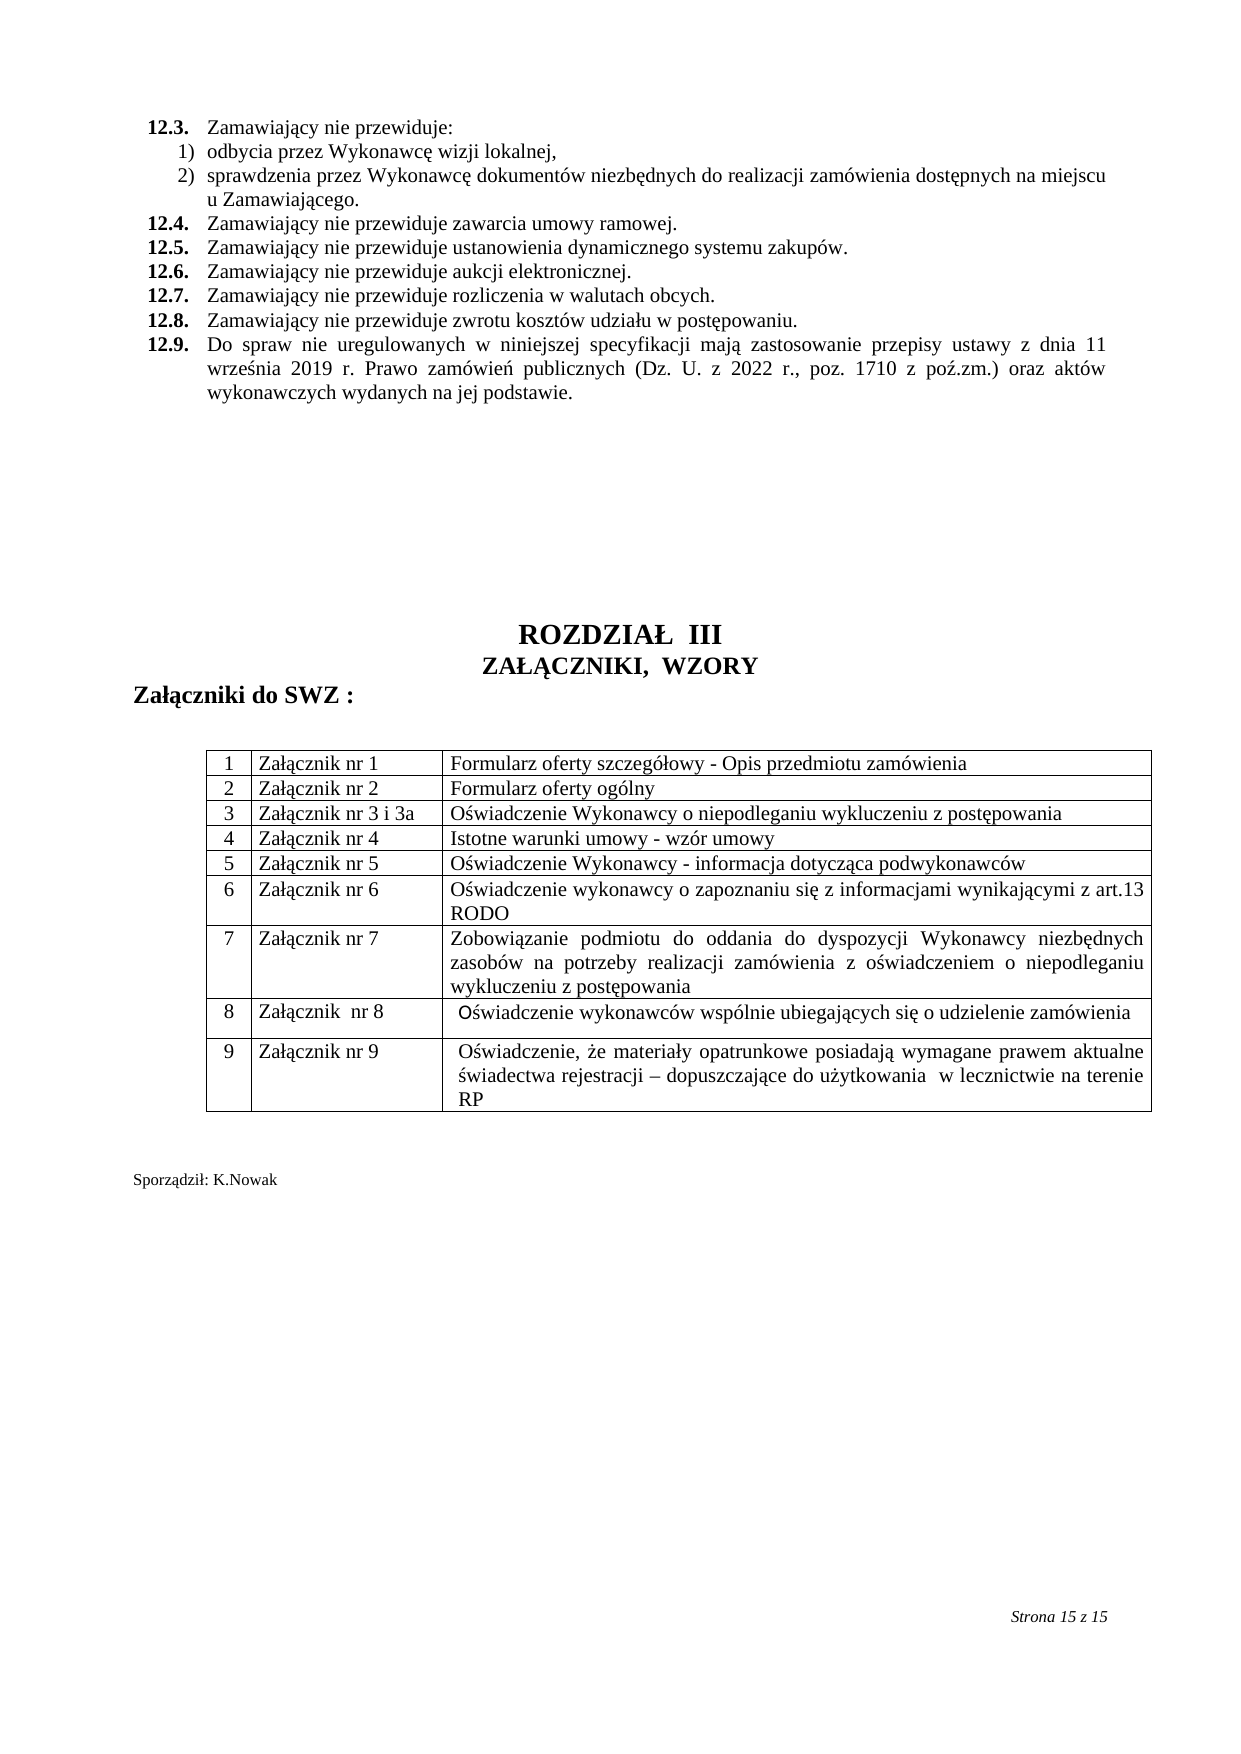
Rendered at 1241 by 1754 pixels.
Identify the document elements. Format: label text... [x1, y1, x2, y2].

table_cell Formularz oferty ogólny [443, 776, 1151, 800]
table_cell Oświadczenie Wykonawcy - informacja dotycząca podwykonawców [443, 851, 1151, 875]
table_cell 5 [207, 851, 251, 875]
list Zamawiający nie przewiduje rozliczenia w walutach obcych. [147, 283, 1107, 307]
text ZAŁĄCZNIKI, WZORY [133, 651, 1107, 680]
table_cell Załącznik nr 5 [252, 851, 442, 875]
table_cell Załącznik nr 9 [252, 1039, 442, 1111]
table_header Załącznik nr 1 [252, 751, 442, 775]
table_cell Oświadczenie, że materiały opatrunkowe posiadają wymagane prawem aktualne świadectwa rejestracji – dopuszczające do użytkowania w lecznictwie na terenie RP [443, 1039, 1151, 1111]
table_cell Załącznik nr 2 [252, 776, 442, 800]
list Do spraw nie uregulowanych w niniejszej specyfikacji mają zastosowanie przepisy ustawy z dnia 11 września 2019 r. Prawo zamówień publicznych (Dz. U. z 2022 r., poz. 1710 z poź.zm.) oraz aktów wykonawczych wydanych na jej podstawie. [147, 332, 1107, 404]
list odbycia przez Wykonawcę wizji lokalnej, [177, 139, 1107, 163]
text Sporządził: K.Nowak [133, 1170, 1107, 1189]
table_cell Oświadczenie Wykonawcy o niepodleganiu wykluczeniu z postępowania [443, 801, 1151, 825]
table_cell 9 [207, 1039, 251, 1111]
table_cell Oświadczenie wykonawców wspólnie ubiegających się o udzielenie zamówienia [443, 999, 1151, 1038]
text ROZDZIAŁ III [133, 617, 1107, 651]
table_header Formularz oferty szczegółowy - Opis przedmiotu zamówienia [443, 751, 1151, 775]
table_cell Istotne warunki umowy - wzór umowy [443, 826, 1151, 850]
list sprawdzenia przez Wykonawcę dokumentów niezbędnych do realizacji zamówienia dostępnych na miejscu u Zamawiającego. [177, 163, 1107, 211]
table_cell 3 [207, 801, 251, 825]
list Zamawiający nie przewiduje zawarcia umowy ramowej. [147, 211, 1107, 235]
table_cell Załącznik nr 7 [252, 926, 442, 998]
table_cell 8 [207, 999, 251, 1038]
list Zamawiający nie przewiduje zwrotu kosztów udziału w postępowaniu. [147, 307, 1107, 332]
table_cell 6 [207, 876, 251, 924]
table_cell Oświadczenie wykonawcy o zapoznaniu się z informacjami wynikającymi z art.13 RODO [443, 876, 1151, 924]
table_cell 4 [207, 826, 251, 850]
table_cell Zobowiązanie podmiotu do oddania do dyspozycji Wykonawcy niezbędnych zasobów na potrzeby realizacji zamówienia z oświadczeniem o niepodleganiu wykluczeniu z postępowania [443, 926, 1151, 998]
table_cell Załącznik nr 4 [252, 826, 442, 850]
table_cell Załącznik nr 6 [252, 876, 442, 924]
list Zamawiający nie przewiduje aukcji elektronicznej. [147, 259, 1107, 283]
table_cell 2 [207, 776, 251, 800]
table_cell 7 [207, 926, 251, 998]
list Zamawiający nie przewiduje: [147, 115, 1107, 139]
table_cell Załącznik nr 3 i 3a [252, 801, 442, 825]
table_cell Załącznik nr 8 [252, 999, 442, 1038]
list Zamawiający nie przewiduje ustanowienia dynamicznego systemu zakupów. [147, 235, 1107, 259]
text Załączniki do SWZ : [133, 680, 1107, 708]
table_header 1 [207, 751, 251, 775]
